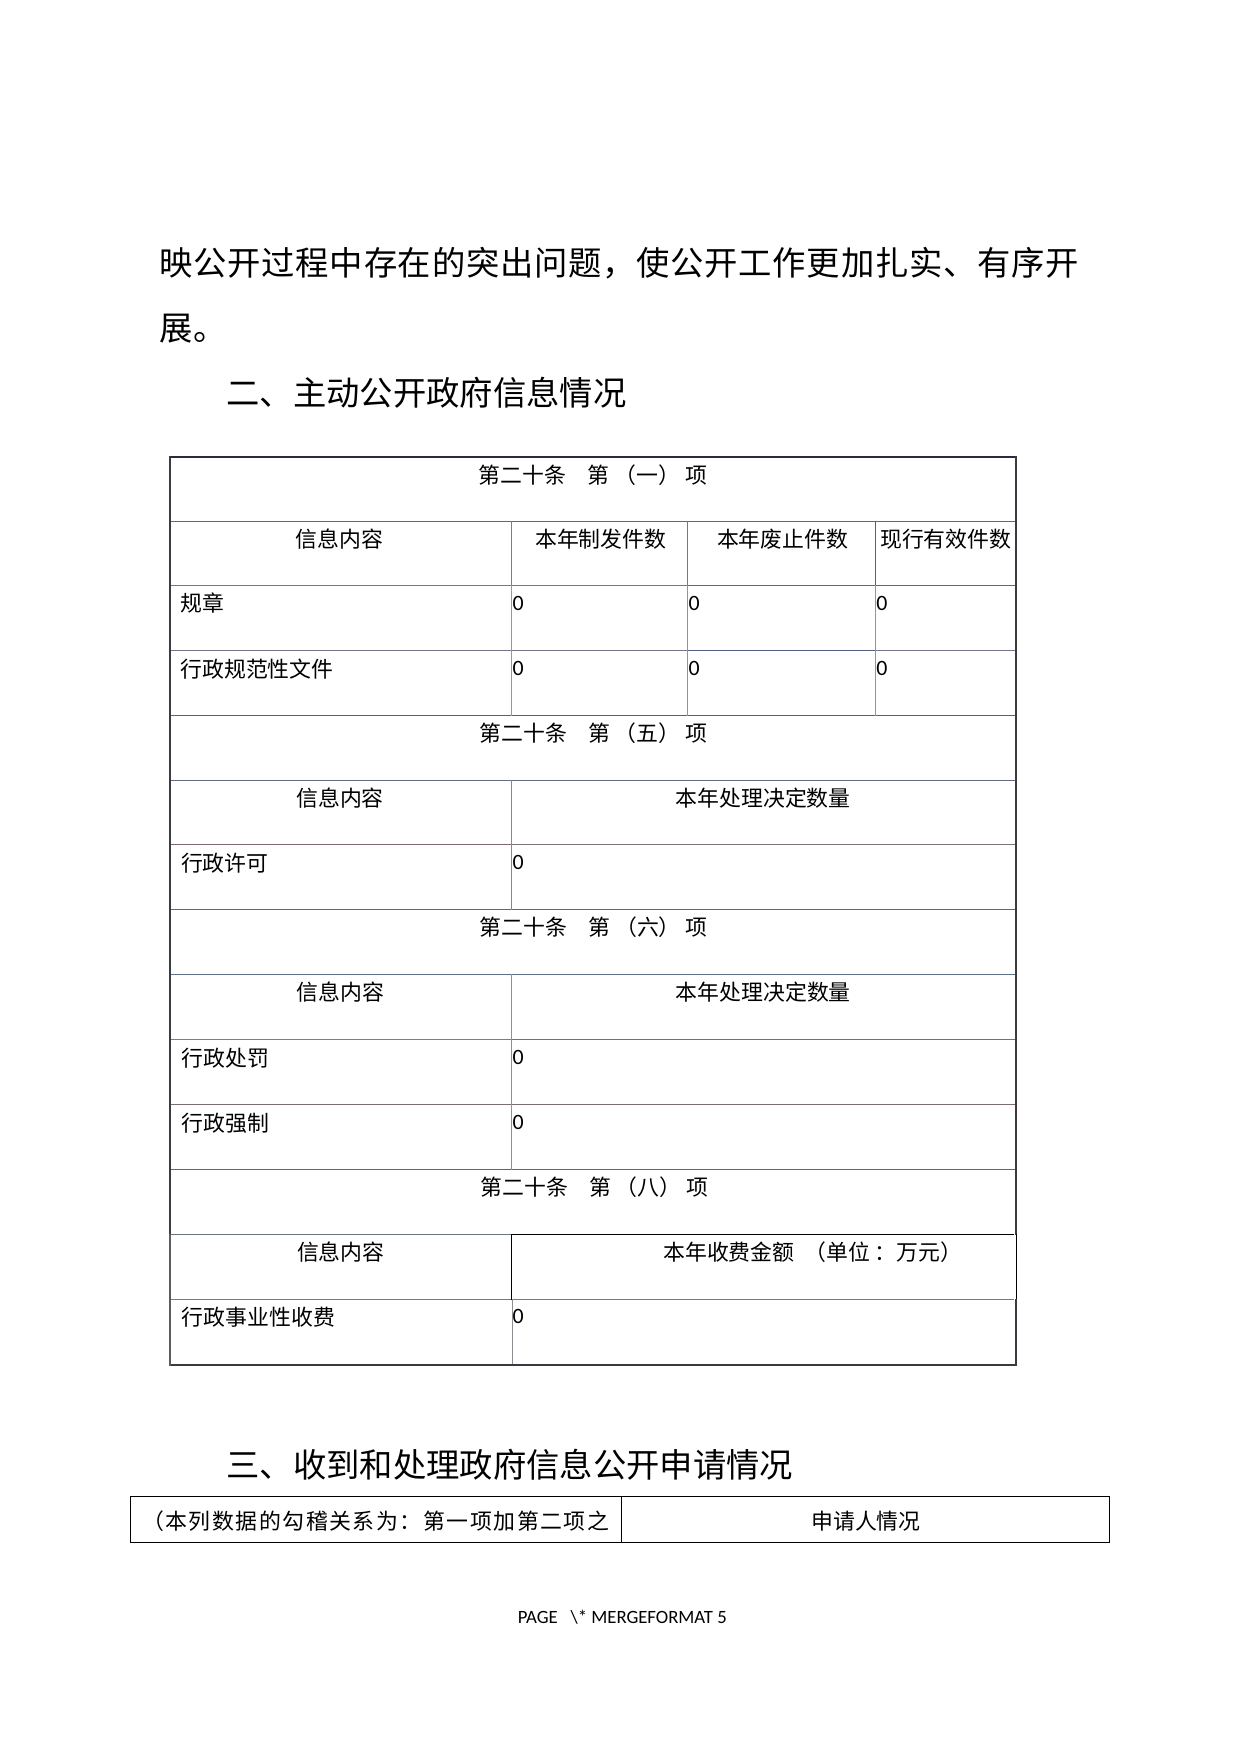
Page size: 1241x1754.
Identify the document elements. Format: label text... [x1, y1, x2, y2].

table_cell 0 [512, 651, 687, 715]
table_cell 本年收费金额 （单位 ：万元） [512, 1234, 1016, 1298]
table_cell 0 [513, 1299, 1015, 1364]
table_cell 0 [512, 1105, 1015, 1168]
table_cell 0 [688, 586, 875, 650]
table_cell 行政事业性收费 [171, 1300, 512, 1364]
table_header 申请人情况 [622, 1497, 1109, 1542]
table_cell 规章 [171, 586, 511, 650]
table_cell 现行有效件数 [876, 522, 1015, 585]
table_cell 行政强制 [171, 1105, 511, 1168]
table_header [131, 1497, 621, 1542]
text 三、收到和处理政府信息公开申请情况 [159, 1431, 1081, 1496]
table_cell 0 [512, 1040, 1015, 1104]
table_cell 0 [512, 845, 1015, 909]
table_cell 信息内容 [171, 781, 511, 844]
table_cell 信息内容 [171, 975, 511, 1039]
table_cell 0 [512, 586, 687, 650]
table_cell 0 [876, 586, 1015, 650]
table_cell 行政处罚 [171, 1040, 511, 1104]
table_cell 本年废止件数 [688, 522, 875, 585]
table_cell 第二十条 第 （六） 项 [171, 910, 1015, 974]
table_header 第二十条 第 （一） 项 [171, 458, 1015, 521]
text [159, 228, 1081, 358]
table_cell 0 [688, 651, 875, 715]
table_cell 信息内容 [171, 522, 511, 585]
table_cell 信息内容 [171, 1235, 511, 1298]
table_cell 本年处理决定数量 [512, 781, 1015, 844]
text 二、主动公开政府信息情况 [159, 358, 1081, 423]
table_cell 行政规范性文件 [171, 651, 511, 715]
table_cell 本年处理决定数量 [512, 975, 1015, 1039]
table_cell 第二十条 第 （五） 项 [171, 716, 1015, 779]
table_cell 行政许可 [171, 845, 511, 909]
table_cell 0 [876, 651, 1015, 715]
table_cell 本年制发件数 [512, 522, 687, 585]
table_cell 第二十条 第 （八） 项 [171, 1170, 1015, 1234]
